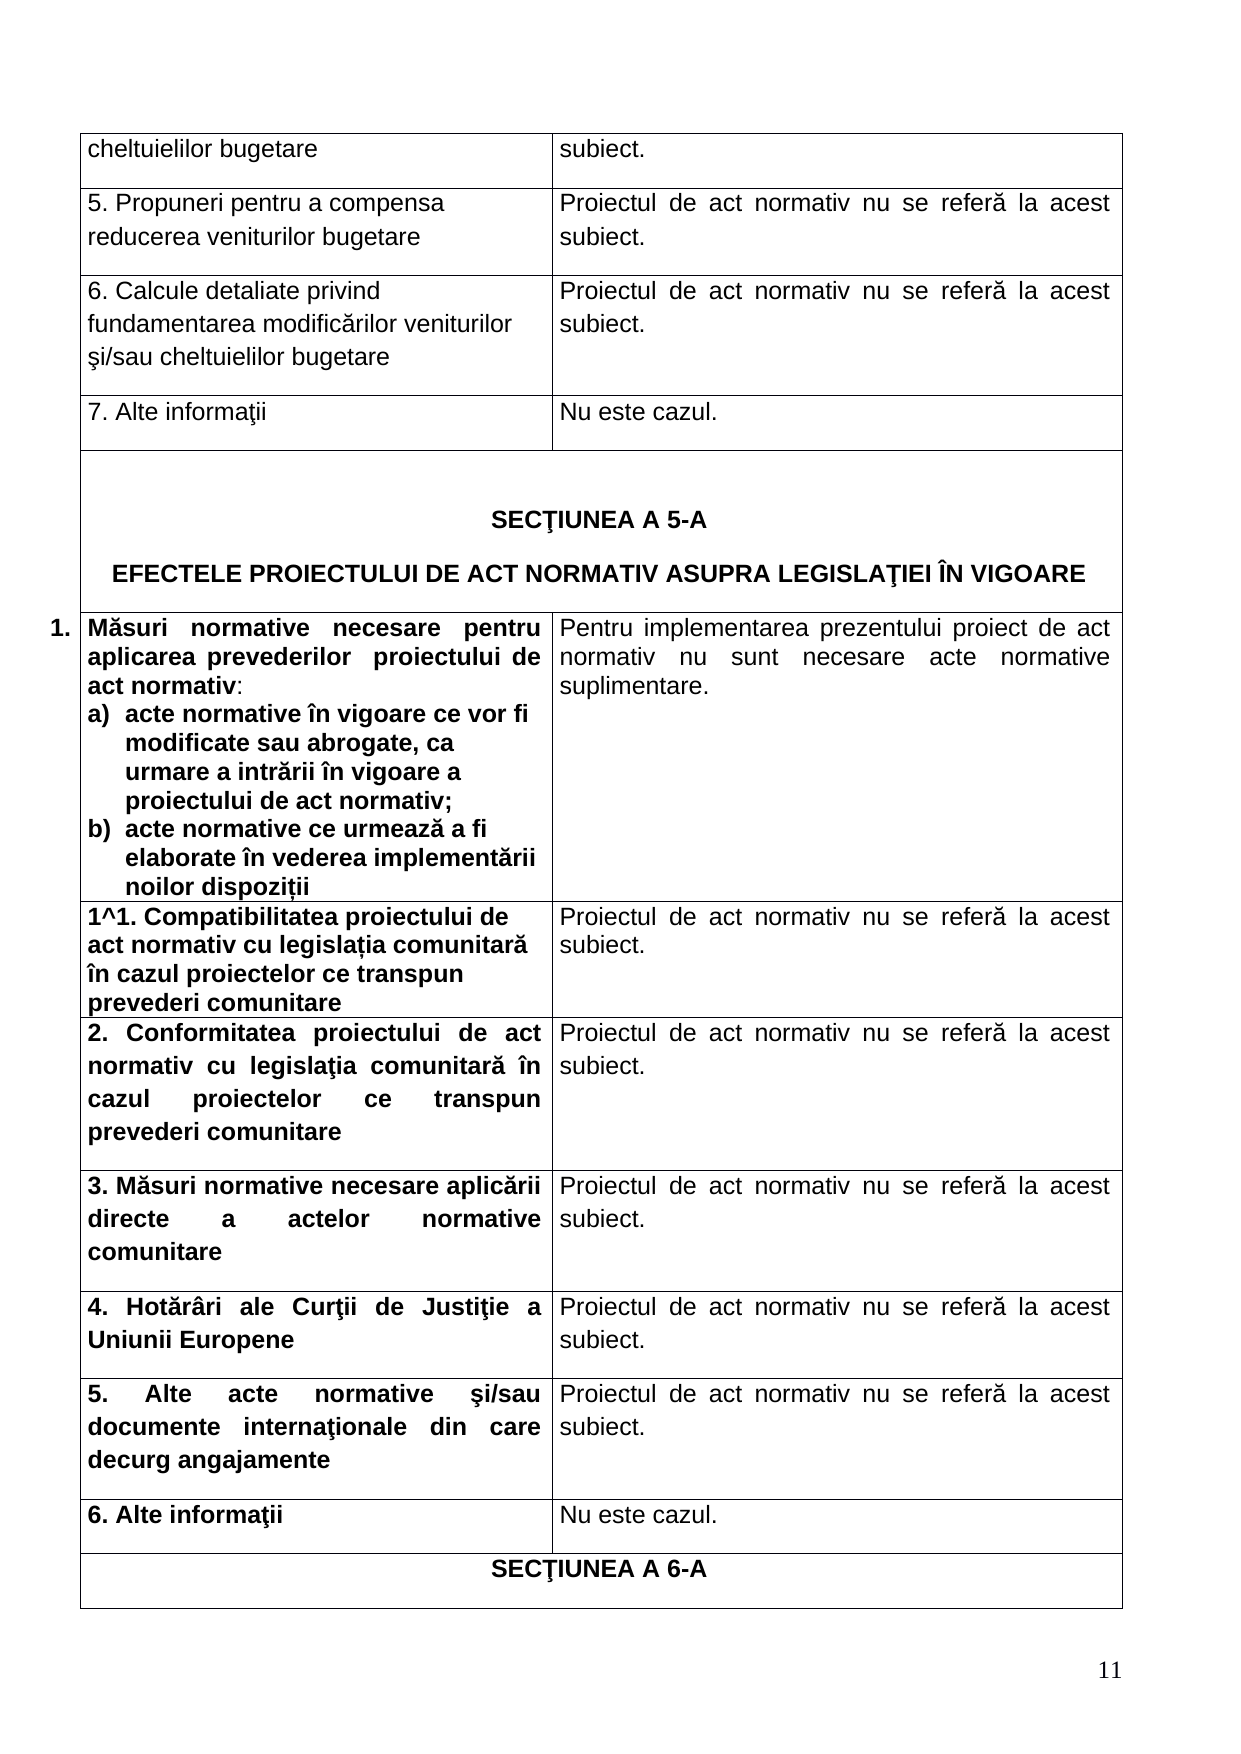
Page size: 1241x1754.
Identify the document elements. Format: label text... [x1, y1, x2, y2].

table_cell 4. Hotărâri ale Curţii de Justiţie a Uniunii Europene [81, 1292, 552, 1378]
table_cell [81, 1554, 1122, 1608]
table_cell 5. Alte acte normative şi/sau documente internaţionale din care decurg angajamente [81, 1379, 552, 1499]
table_cell 3. Măsuri normative necesare aplicării directe a actelor normative comunitare [81, 1171, 552, 1291]
table_cell Proiectul de act normativ nu se referă la acest subiect. [553, 1018, 1122, 1170]
table_cell 1^1. Compatibilitatea proiectului de act normativ cu legislația comunitară în cazul proiectelor ce transpun prevederi comunitare [81, 902, 552, 1017]
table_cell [553, 189, 1122, 275]
table_cell Nu este cazul. [553, 396, 1122, 450]
table_cell Proiectul de act normativ nu se referă la acest subiect. [553, 276, 1122, 395]
table_cell SECŢIUNEA A 5-A EFECTELE PROIECTULUI DE ACT NORMATIV ASUPRA LEGISLAŢIEI ÎN VIGOARE [81, 451, 1122, 612]
table_cell Proiectul de act normativ nu se referă la acest subiect. [553, 1171, 1122, 1291]
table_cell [81, 134, 552, 187]
table_cell Nu este cazul. [553, 1500, 1122, 1553]
table_cell Proiectul de act normativ nu se referă la acest subiect. [553, 902, 1122, 1017]
table_cell 5. Propuneri pentru a compensa reducerea veniturilor bugetare [81, 189, 552, 275]
table_cell 2. Conformitatea proiectului de act normativ cu legislaţia comunitară în cazul proiectelor ce transpun prevederi comunitare [81, 1018, 552, 1170]
table_cell 7. Alte informaţii [81, 396, 552, 450]
table_cell 6. Calcule detaliate privind fundamentarea modificărilor veniturilor şi/sau cheltuielilor bugetare [81, 276, 552, 395]
table_cell Proiectul de act normativ nu se referă la acest subiect. [553, 1379, 1122, 1499]
table_cell Măsuri normative necesare pentru aplicarea prevederilor proiectului de act normativ: acte normative în vigoare ce vor fi modificate sau abrogate, ca urmare a intrării în vigoare a proiectului de act normativ; acte normative ce urmează a fi elaborate în vederea implementării noilor dispoziții [81, 613, 552, 901]
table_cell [553, 134, 1122, 187]
table_cell Proiectul de act normativ nu se referă la acest subiect. [553, 1292, 1122, 1378]
table_cell Pentru implementarea prezentului proiect de act normativ nu sunt necesare acte normative suplimentare. [553, 613, 1122, 901]
table_cell 6. Alte informaţii [81, 1500, 552, 1553]
